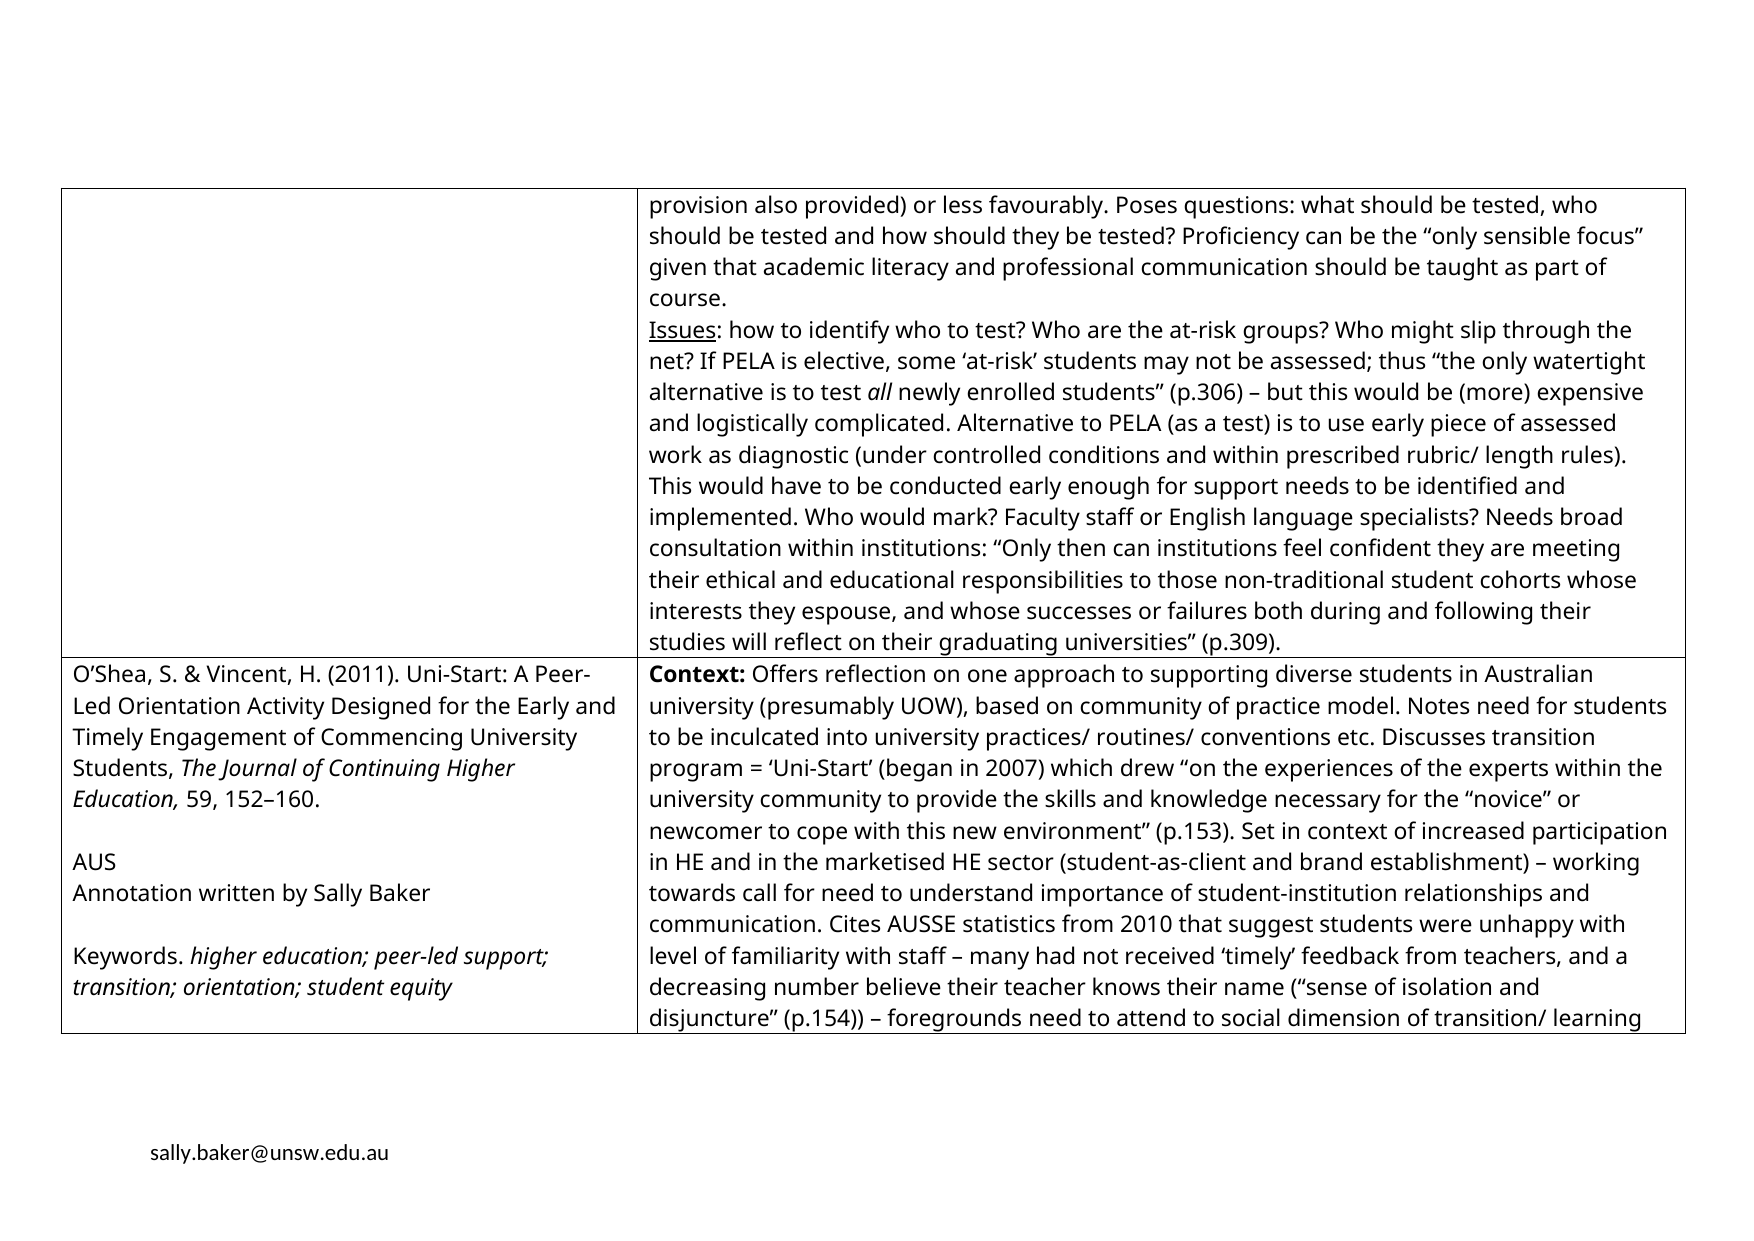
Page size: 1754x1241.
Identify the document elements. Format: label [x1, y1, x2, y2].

table_cell [638, 189, 1685, 657]
table_cell [638, 658, 1685, 1033]
table_cell [62, 658, 637, 1033]
table_cell [62, 189, 637, 657]
